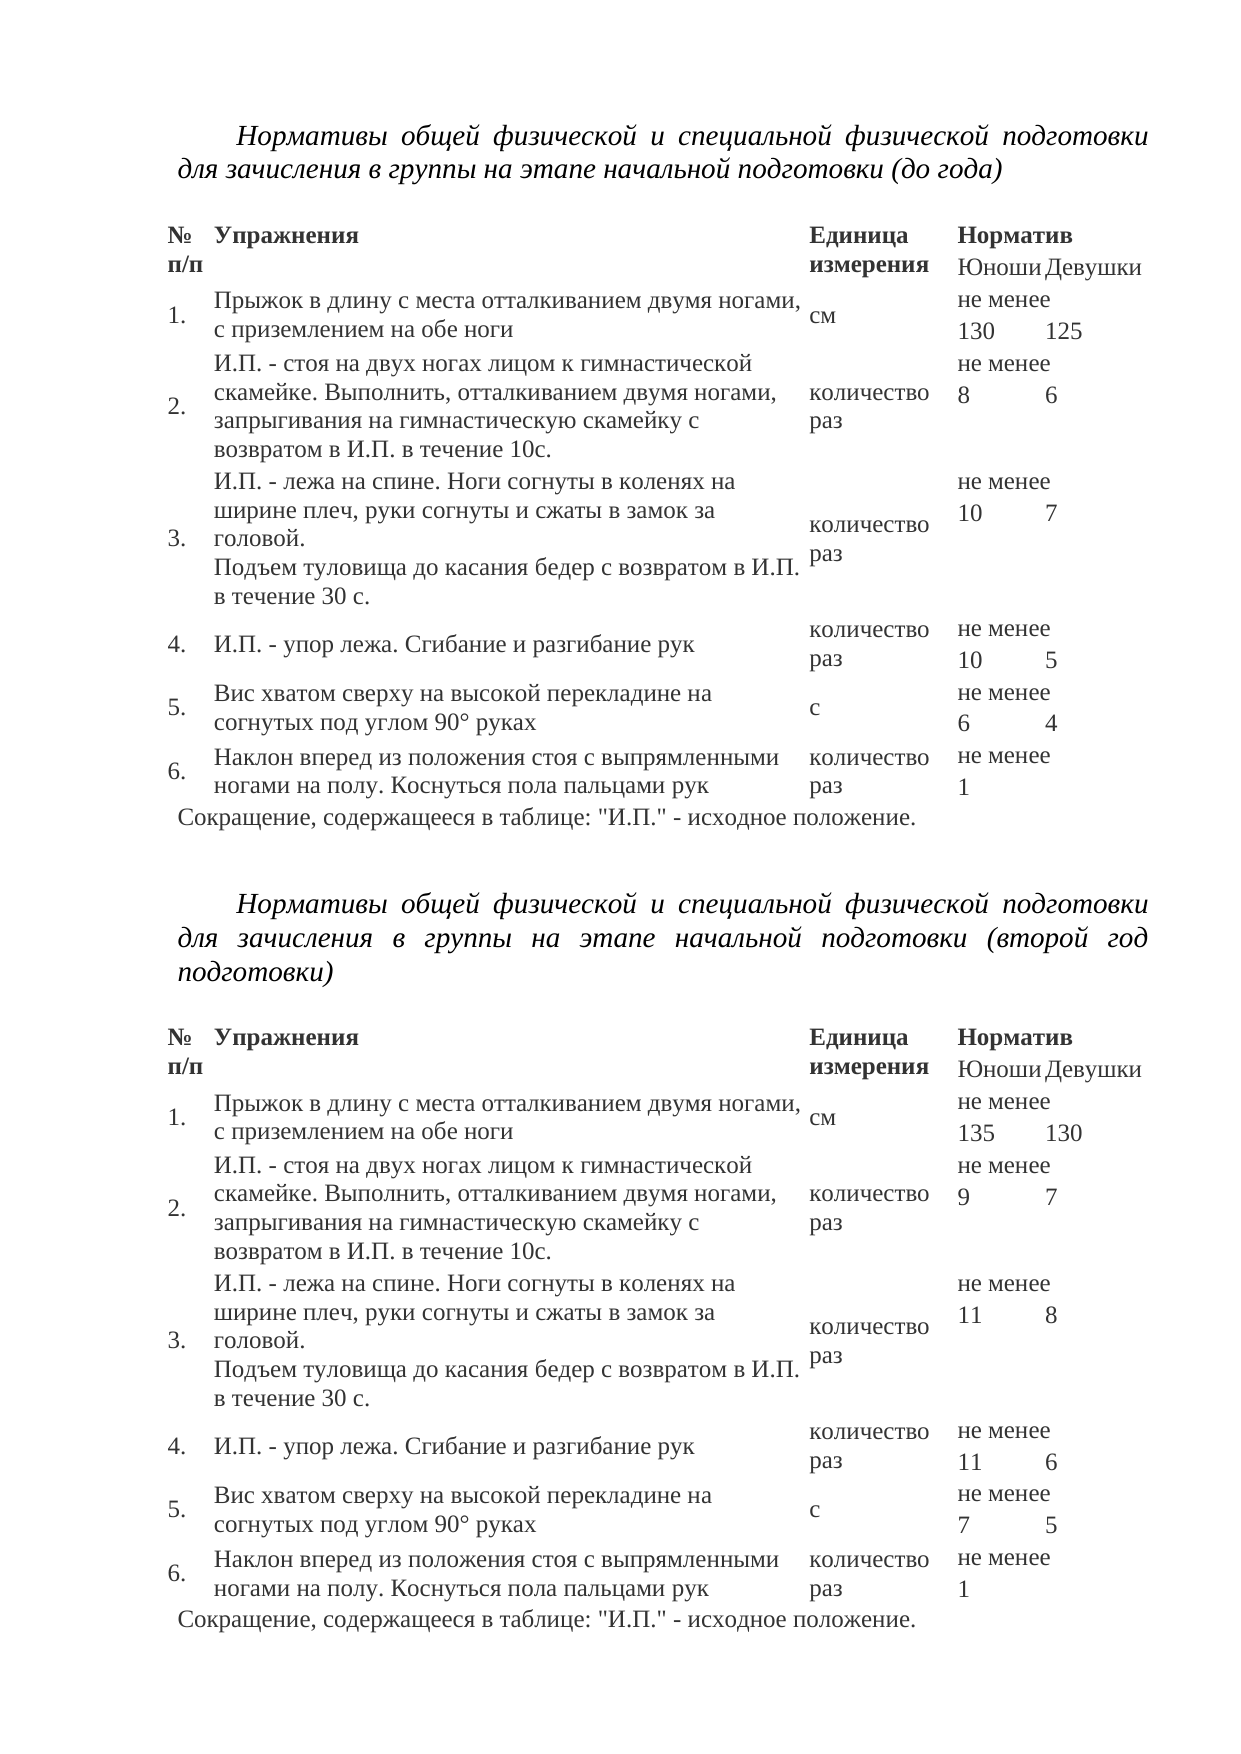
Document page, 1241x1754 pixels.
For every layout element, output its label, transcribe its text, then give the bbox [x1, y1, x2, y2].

table_cell 3. [166, 464, 212, 611]
table_cell 2. [166, 1148, 212, 1266]
table_cell 5 [1043, 643, 1144, 675]
table_cell 4. [166, 1413, 212, 1477]
table_cell 125 [1043, 314, 1144, 346]
table_cell количество раз [808, 1541, 956, 1604]
table_header № п/п [166, 1021, 212, 1084]
table_cell не менее [956, 283, 1144, 314]
table_cell 130 [1043, 1116, 1144, 1148]
text Нормативы общей физической и специальной физической подготовки для зачисления в группы на этапе начальной подготовки (второй год подготовки) [177, 887, 1149, 987]
table_cell не менее [956, 1413, 1144, 1445]
table_cell Юноши [956, 251, 1043, 282]
table_cell И.П. - упор лежа. Сгибание и разгибание рук [212, 1413, 808, 1477]
table_cell Наклон вперед из положения стоя с выпрямленными ногами на полу. Коснуться пола пальцами рук [212, 1541, 808, 1604]
table_header Единица измерения [808, 1021, 956, 1084]
table_cell 130 [956, 314, 1043, 346]
table_cell количество раз [808, 739, 956, 802]
table_header Единица измерения [808, 219, 956, 282]
table_cell 9 [956, 1180, 1043, 1266]
table_cell не менее [956, 346, 1144, 378]
table_cell 4. [166, 611, 212, 675]
table_cell количество раз [808, 464, 956, 611]
table_cell не менее [956, 739, 1144, 771]
table_cell 7 [956, 1509, 1043, 1541]
table_cell не менее [956, 611, 1144, 643]
table_cell 11 [956, 1298, 1043, 1413]
table_cell не менее [956, 464, 1144, 496]
table_cell 6 [1043, 1445, 1144, 1477]
table_cell Вис хватом сверху на высокой перекладине на согнутых под углом 90° руках [212, 1477, 808, 1541]
table_cell количество раз [808, 1413, 956, 1477]
table_cell см [808, 1085, 956, 1148]
table_cell Юноши [956, 1053, 1043, 1084]
table_header Упражнения [212, 219, 808, 282]
table_cell 6. [166, 739, 212, 802]
table_cell количество раз [808, 1148, 956, 1266]
table_cell 5. [166, 675, 212, 739]
table_cell 6. [166, 1541, 212, 1604]
table_cell с [808, 675, 956, 739]
table_cell 2. [166, 346, 212, 464]
table_cell Девушки [1043, 1053, 1144, 1084]
table_header Норматив [956, 219, 1144, 251]
table_cell 10 [956, 496, 1043, 611]
table_cell не менее [956, 1477, 1144, 1509]
table_cell 6 [956, 707, 1043, 739]
table_cell 1. [166, 283, 212, 346]
table_cell 1 [956, 771, 1144, 802]
table_cell 135 [956, 1116, 1043, 1148]
table_header Упражнения [212, 1021, 808, 1084]
table_cell Прыжок в длину с места отталкиванием двумя ногами, с приземлением на обе ноги [212, 1085, 808, 1148]
table_cell И.П. - лежа на спине. Ноги согнуты в коленях на ширине плеч, руки согнуты и сжаты в замок за головой. Подъем туловища до касания бедер с возвратом в И.П. в течение 30 с. [212, 1266, 808, 1413]
table_cell количество раз [808, 346, 956, 464]
table_cell 11 [956, 1445, 1043, 1477]
table_cell 5. [166, 1477, 212, 1541]
table_cell Девушки [1043, 251, 1144, 282]
table_cell не менее [956, 1085, 1144, 1116]
table_cell с [808, 1477, 956, 1541]
table_cell 3. [166, 1266, 212, 1413]
table_header № п/п [166, 219, 212, 282]
table_cell 1 [956, 1573, 1144, 1604]
table_cell Наклон вперед из положения стоя с выпрямленными ногами на полу. Коснуться пола пальцами рук [212, 739, 808, 802]
table_cell Прыжок в длину с места отталкиванием двумя ногами, с приземлением на обе ноги [212, 283, 808, 346]
table_cell не менее [956, 1148, 1144, 1180]
text Сокращение, содержащееся в таблице: "И.П." - исходное положение. [177, 1604, 1152, 1633]
table_cell И.П. - упор лежа. Сгибание и разгибание рук [212, 611, 808, 675]
table_cell не менее [956, 675, 1144, 707]
table_cell 6 [1043, 378, 1144, 464]
table_cell 5 [1043, 1509, 1144, 1541]
table_cell Вис хватом сверху на высокой перекладине на согнутых под углом 90° руках [212, 675, 808, 739]
table_cell 4 [1043, 707, 1144, 739]
table_cell не менее [956, 1541, 1144, 1573]
table_cell 1. [166, 1085, 212, 1148]
table_header Норматив [956, 1021, 1144, 1053]
text Нормативы общей физической и специальной физической подготовки для зачисления в группы на этапе начальной подготовки (до года) [177, 118, 1149, 185]
table_cell И.П. - лежа на спине. Ноги согнуты в коленях на ширине плеч, руки согнуты и сжаты в замок за головой. Подъем туловища до касания бедер с возвратом в И.П. в течение 30 с. [212, 464, 808, 611]
table_cell количество раз [808, 611, 956, 675]
table_cell 10 [956, 643, 1043, 675]
table_cell 7 [1043, 496, 1144, 611]
table_cell не менее [956, 1266, 1144, 1298]
table_cell 8 [1043, 1298, 1144, 1413]
table_cell 8 [956, 378, 1043, 464]
text Сокращение, содержащееся в таблице: "И.П." - исходное положение. [177, 802, 1152, 831]
table_cell количество раз [808, 1266, 956, 1413]
table_cell см [808, 283, 956, 346]
table_cell 7 [1043, 1180, 1144, 1266]
